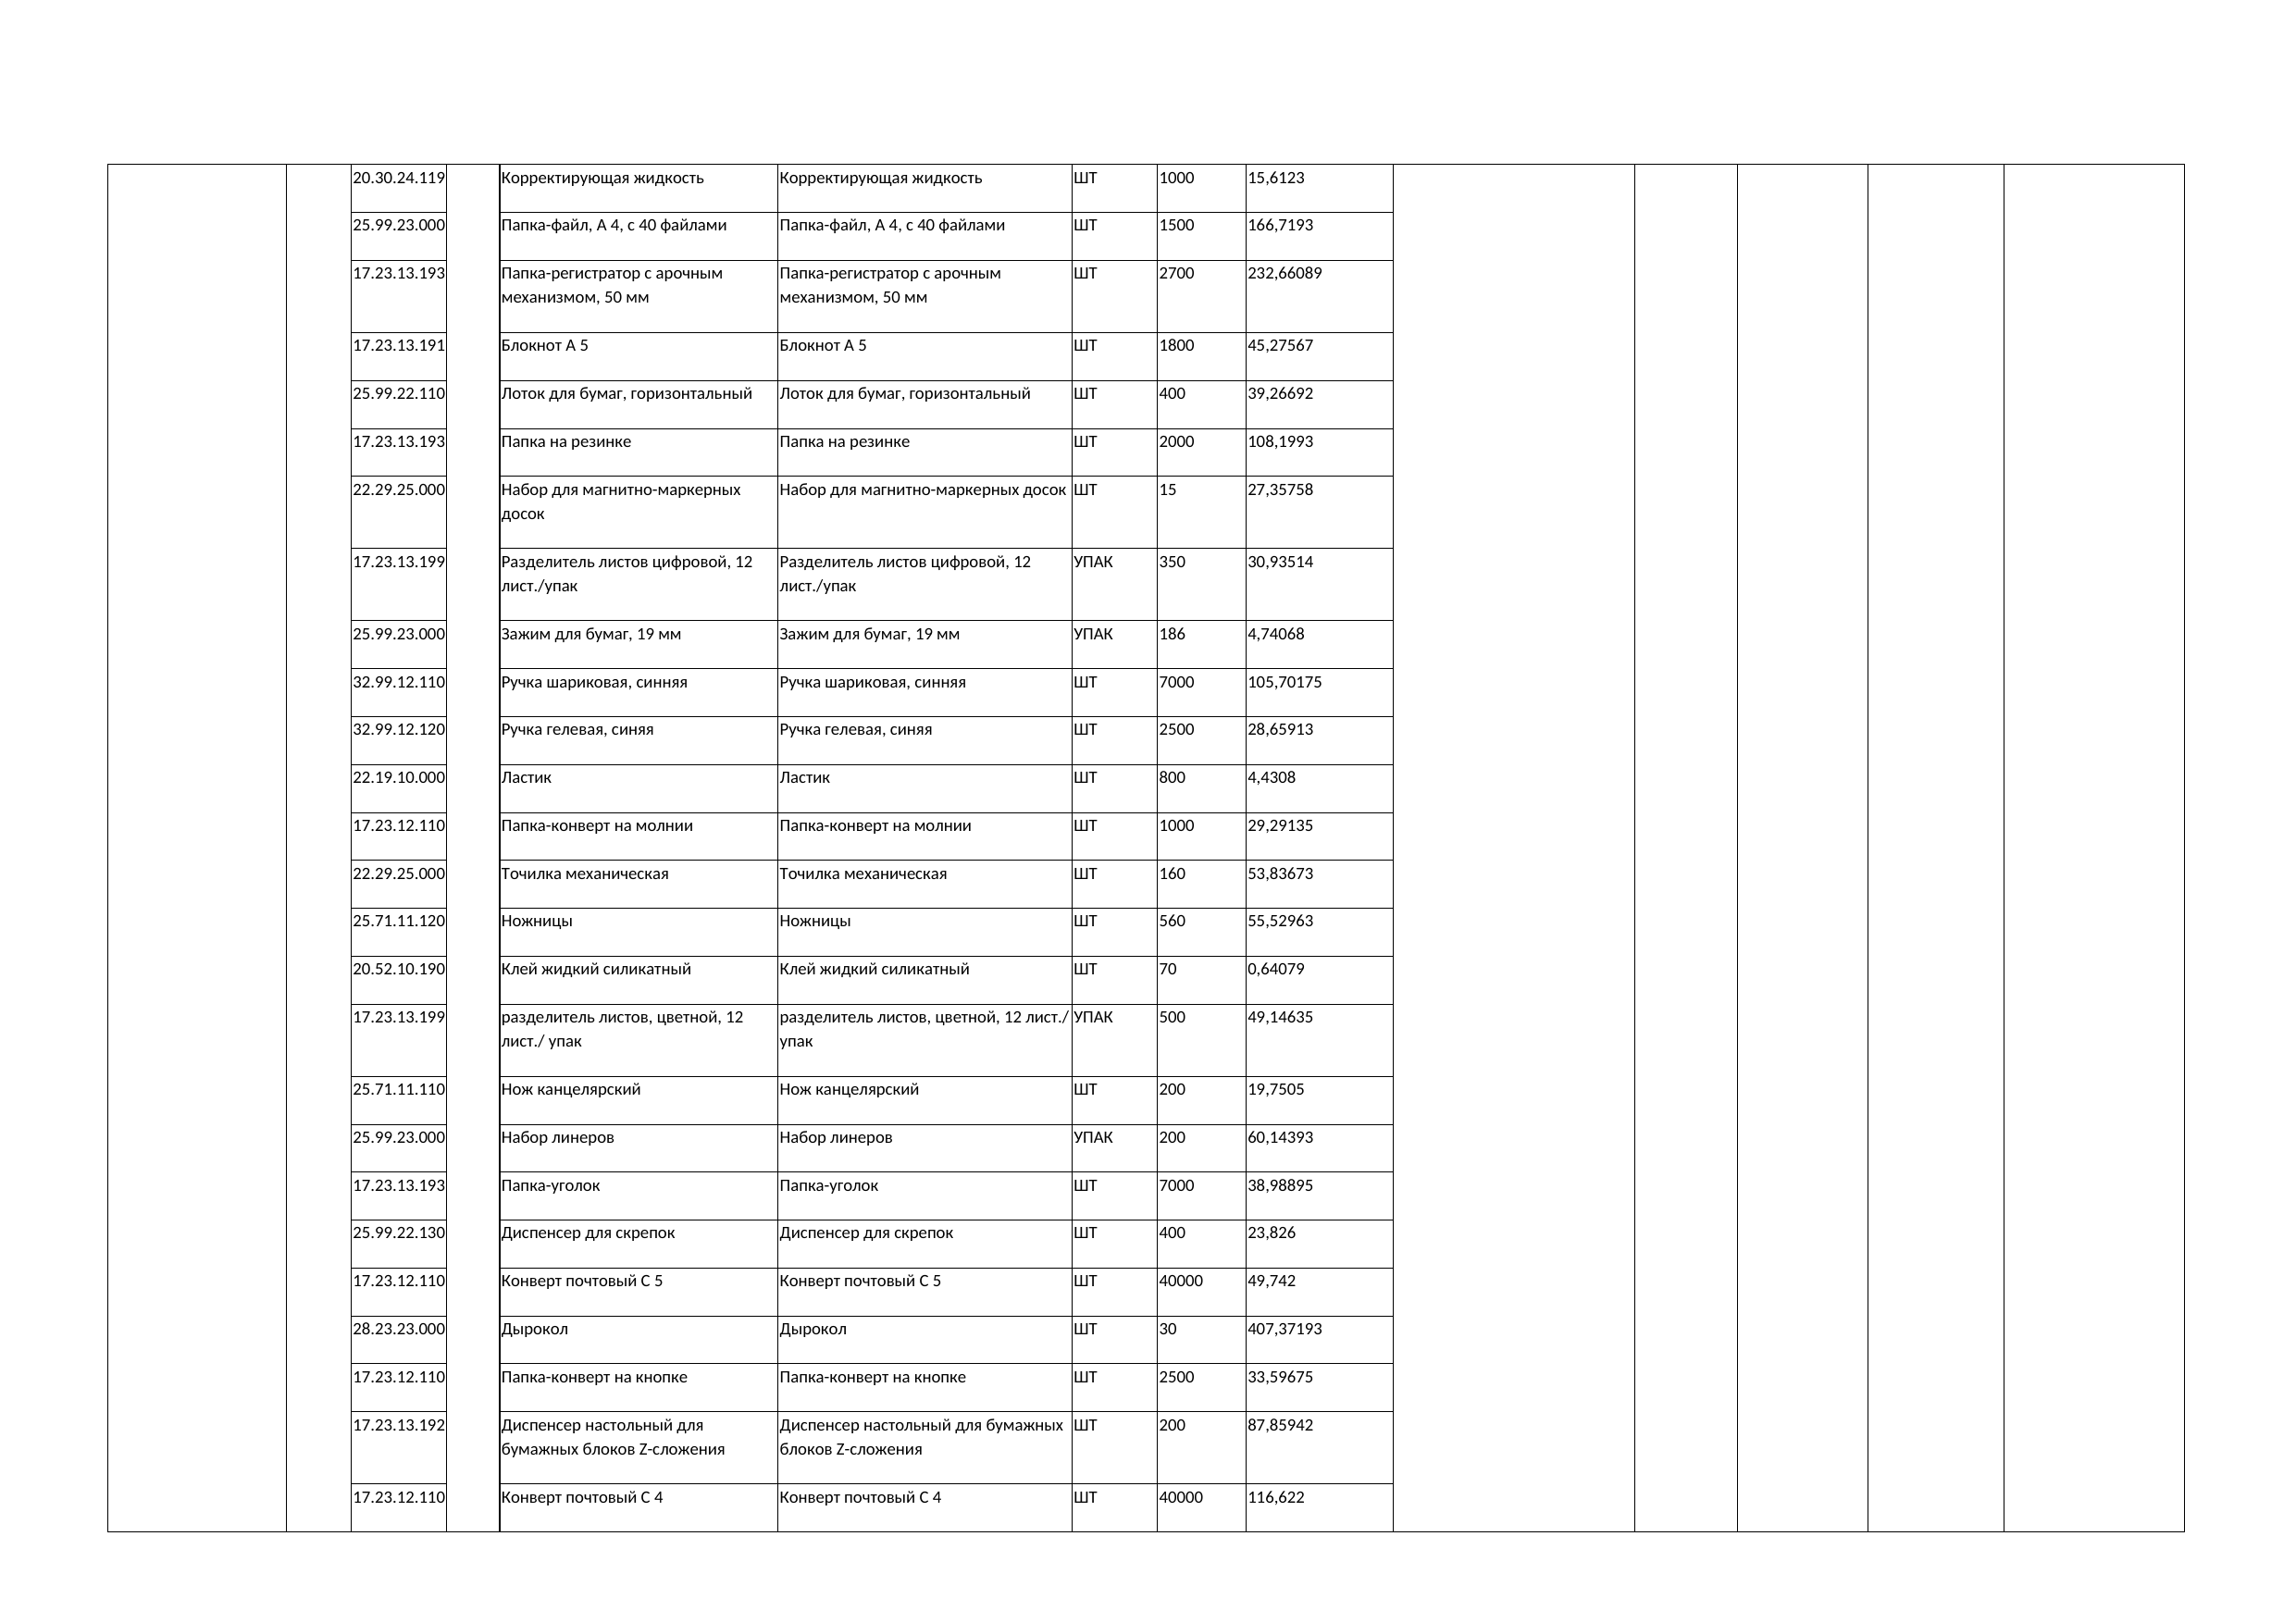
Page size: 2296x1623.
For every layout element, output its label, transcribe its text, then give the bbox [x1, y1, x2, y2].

table_cell Точилка механическая [778, 861, 1072, 908]
table_cell Папка-конверт на молнии [501, 813, 777, 860]
table_cell 22.29.25.000 [352, 477, 446, 548]
table_cell Дырокол [501, 1317, 777, 1363]
table_cell 7000 [1158, 1172, 1246, 1220]
table_cell Папка-регистратор с арочным механизмом, 50 мм [778, 261, 1072, 332]
table_cell Ручка шариковая, синняя [778, 669, 1072, 716]
table_cell Конверт почтовый С 5 [778, 1269, 1072, 1316]
table_cell Разделитель листов цифровой, 12 лист./упак [778, 549, 1072, 620]
table_cell 17.23.12.110 [352, 813, 446, 860]
table_cell 160 [1158, 861, 1246, 908]
table_cell УПАК [1073, 549, 1157, 620]
table_cell 1800 [1158, 333, 1246, 380]
table_cell 0,64079 [1247, 957, 1393, 1003]
table_cell 17.23.13.199 [352, 1005, 446, 1076]
table_cell 17.23.12.110 [352, 1269, 446, 1316]
table_cell Ластик [778, 765, 1072, 812]
table_cell 33,59675 [1247, 1364, 1393, 1411]
table_cell 32.99.12.120 [352, 717, 446, 764]
table_cell 17.23.13.199 [352, 549, 446, 620]
table_cell 15 [1158, 477, 1246, 548]
table_cell ШТ [1073, 1412, 1157, 1483]
table_cell 25.99.23.000 [352, 1125, 446, 1171]
table_cell Корректирующая жидкость [501, 165, 777, 212]
table_cell Корректирующая жидкость [778, 165, 1072, 212]
table_cell Нож канцелярский [778, 1077, 1072, 1123]
table_cell 500 [1158, 1005, 1246, 1076]
table_cell 30,93514 [1247, 549, 1393, 620]
table_cell Папка-уголок [501, 1172, 777, 1220]
table_cell 25.99.23.000 [352, 213, 446, 260]
table_cell 25.99.22.110 [352, 381, 446, 427]
table_cell Блокнот А 5 [778, 333, 1072, 380]
table_cell 17.23.13.193 [352, 261, 446, 332]
table_cell Набор линеров [778, 1125, 1072, 1171]
table_cell 17.23.13.191 [352, 333, 446, 380]
table_cell ШТ [1073, 1172, 1157, 1220]
table_cell 53,83673 [1247, 861, 1393, 908]
table_cell Зажим для бумаг, 19 мм [778, 621, 1072, 668]
table_cell Папка-конверт на кнопке [778, 1364, 1072, 1411]
table_cell Папка на резинке [778, 429, 1072, 476]
table_cell 400 [1158, 381, 1246, 427]
table_cell 20.30.24.119 [352, 165, 446, 212]
table_cell ШТ [1073, 909, 1157, 956]
table_cell 116,622 [1247, 1484, 1393, 1531]
table_cell 17.23.13.193 [352, 1172, 446, 1220]
table_cell Разделитель листов цифровой, 12 лист./упак [501, 549, 777, 620]
table_cell 2500 [1158, 1364, 1246, 1411]
table_cell ШТ [1073, 813, 1157, 860]
table_cell ШТ [1073, 1364, 1157, 1411]
table_cell Лоток для бумаг, горизонтальный [501, 381, 777, 427]
table_cell Диспенсер настольный для бумажных блоков Z-сложения [778, 1412, 1072, 1483]
table_cell 28,65913 [1247, 717, 1393, 764]
table_cell ШТ [1073, 261, 1157, 332]
table_cell 39,26692 [1247, 381, 1393, 427]
table_cell 25.99.23.000 [352, 621, 446, 668]
table_cell Диспенсер для скрепок [501, 1220, 777, 1268]
table_cell Ластик [501, 765, 777, 812]
table_cell 49,14635 [1247, 1005, 1393, 1076]
table_cell ШТ [1073, 669, 1157, 716]
table_cell 17.23.12.110 [352, 1364, 446, 1411]
table_cell 49,742 [1247, 1269, 1393, 1316]
table_cell 22.29.25.000 [352, 861, 446, 908]
table_cell 32.99.12.110 [352, 669, 446, 716]
table_cell 27,35758 [1247, 477, 1393, 548]
table_cell 4,74068 [1247, 621, 1393, 668]
table_cell ШТ [1073, 429, 1157, 476]
table_cell 200 [1158, 1125, 1246, 1171]
table_cell 4,4308 [1247, 765, 1393, 812]
table_cell 20.52.10.190 [352, 957, 446, 1003]
table_cell Набор для магнитно-маркерных досок [778, 477, 1072, 548]
table_cell 200 [1158, 1077, 1246, 1123]
table_cell 17.23.13.193 [352, 429, 446, 476]
table_cell 87,85942 [1247, 1412, 1393, 1483]
table_cell ШТ [1073, 1269, 1157, 1316]
table_cell Дырокол [778, 1317, 1072, 1363]
table_cell 60,14393 [1247, 1125, 1393, 1171]
table_cell ШТ [1073, 213, 1157, 260]
table_cell Точилка механическая [501, 861, 777, 908]
table_cell ШТ [1073, 1220, 1157, 1268]
table_cell Ручка гелевая, синяя [778, 717, 1072, 764]
table_cell ШТ [1073, 381, 1157, 427]
table_cell 29,29135 [1247, 813, 1393, 860]
table_cell 40000 [1158, 1269, 1246, 1316]
table_cell 560 [1158, 909, 1246, 956]
table_cell 70 [1158, 957, 1246, 1003]
table_cell 17.23.13.192 [352, 1412, 446, 1483]
table_cell ШТ [1073, 765, 1157, 812]
table_cell Конверт почтовый С 5 [501, 1269, 777, 1316]
table_cell Клей жидкий силикатный [501, 957, 777, 1003]
table_cell ШТ [1073, 1484, 1157, 1531]
table_cell 19,7505 [1247, 1077, 1393, 1123]
table_cell Папка-файл, А 4, с 40 файлами [501, 213, 777, 260]
table_cell 800 [1158, 765, 1246, 812]
table_cell УПАК [1073, 1125, 1157, 1171]
table_cell Блокнот А 5 [501, 333, 777, 380]
table_cell Ножницы [778, 909, 1072, 956]
table_cell 2700 [1158, 261, 1246, 332]
table_cell Диспенсер настольный для бумажных блоков Z-сложения [501, 1412, 777, 1483]
table_cell 25.71.11.110 [352, 1077, 446, 1123]
table_cell ШТ [1073, 1077, 1157, 1123]
table_cell ШТ [1073, 717, 1157, 764]
table_cell Папка-уголок [778, 1172, 1072, 1220]
table_cell 108,1993 [1247, 429, 1393, 476]
table_cell Ручка гелевая, синяя [501, 717, 777, 764]
table_cell 232,66089 [1247, 261, 1393, 332]
table_cell 25.71.11.120 [352, 909, 446, 956]
table_cell ШТ [1073, 477, 1157, 548]
table_cell 1000 [1158, 165, 1246, 212]
table_cell Папка-конверт на кнопке [501, 1364, 777, 1411]
table_cell 400 [1158, 1220, 1246, 1268]
table_cell 55,52963 [1247, 909, 1393, 956]
table_cell 350 [1158, 549, 1246, 620]
table_cell Ручка шариковая, синняя [501, 669, 777, 716]
table_cell УПАК [1073, 621, 1157, 668]
table_cell ШТ [1073, 1317, 1157, 1363]
table_cell разделитель листов, цветной, 12 лист./ упак [778, 1005, 1072, 1076]
table_cell 2000 [1158, 429, 1246, 476]
table_cell Ножницы [501, 909, 777, 956]
table_cell 45,27567 [1247, 333, 1393, 380]
table_cell 40000 [1158, 1484, 1246, 1531]
table_cell 22.19.10.000 [352, 765, 446, 812]
table_cell 1500 [1158, 213, 1246, 260]
table_cell 15,6123 [1247, 165, 1393, 212]
table_cell 28.23.23.000 [352, 1317, 446, 1363]
table_cell разделитель листов, цветной, 12 лист./ упак [501, 1005, 777, 1076]
table_cell Зажим для бумаг, 19 мм [501, 621, 777, 668]
table_cell ШТ [1073, 165, 1157, 212]
table_cell 38,98895 [1247, 1172, 1393, 1220]
table_cell Папка-конверт на молнии [778, 813, 1072, 860]
table_cell Папка-файл, А 4, с 40 файлами [778, 213, 1072, 260]
table_cell ШТ [1073, 333, 1157, 380]
table_cell 23,826 [1247, 1220, 1393, 1268]
table_cell 166,7193 [1247, 213, 1393, 260]
table_cell Лоток для бумаг, горизонтальный [778, 381, 1072, 427]
table_cell 25.99.22.130 [352, 1220, 446, 1268]
table_cell 186 [1158, 621, 1246, 668]
table_cell 30 [1158, 1317, 1246, 1363]
table_cell 7000 [1158, 669, 1246, 716]
table_cell 105,70175 [1247, 669, 1393, 716]
table_cell 1000 [1158, 813, 1246, 860]
table_cell 17.23.12.110 [352, 1484, 446, 1531]
table_cell Набор линеров [501, 1125, 777, 1171]
table_cell Конверт почтовый С 4 [501, 1484, 777, 1531]
table_cell Конверт почтовый С 4 [778, 1484, 1072, 1531]
table_cell Диспенсер для скрепок [778, 1220, 1072, 1268]
table_cell УПАК [1073, 1005, 1157, 1076]
table_cell ШТ [1073, 957, 1157, 1003]
table_cell Набор для магнитно-маркерных досок [501, 477, 777, 548]
table_cell Папка на резинке [501, 429, 777, 476]
table_cell 200 [1158, 1412, 1246, 1483]
table_cell Нож канцелярский [501, 1077, 777, 1123]
table_cell Клей жидкий силикатный [778, 957, 1072, 1003]
table_cell 2500 [1158, 717, 1246, 764]
table_cell ШТ [1073, 861, 1157, 908]
table_cell Папка-регистратор с арочным механизмом, 50 мм [501, 261, 777, 332]
table_cell 407,37193 [1247, 1317, 1393, 1363]
